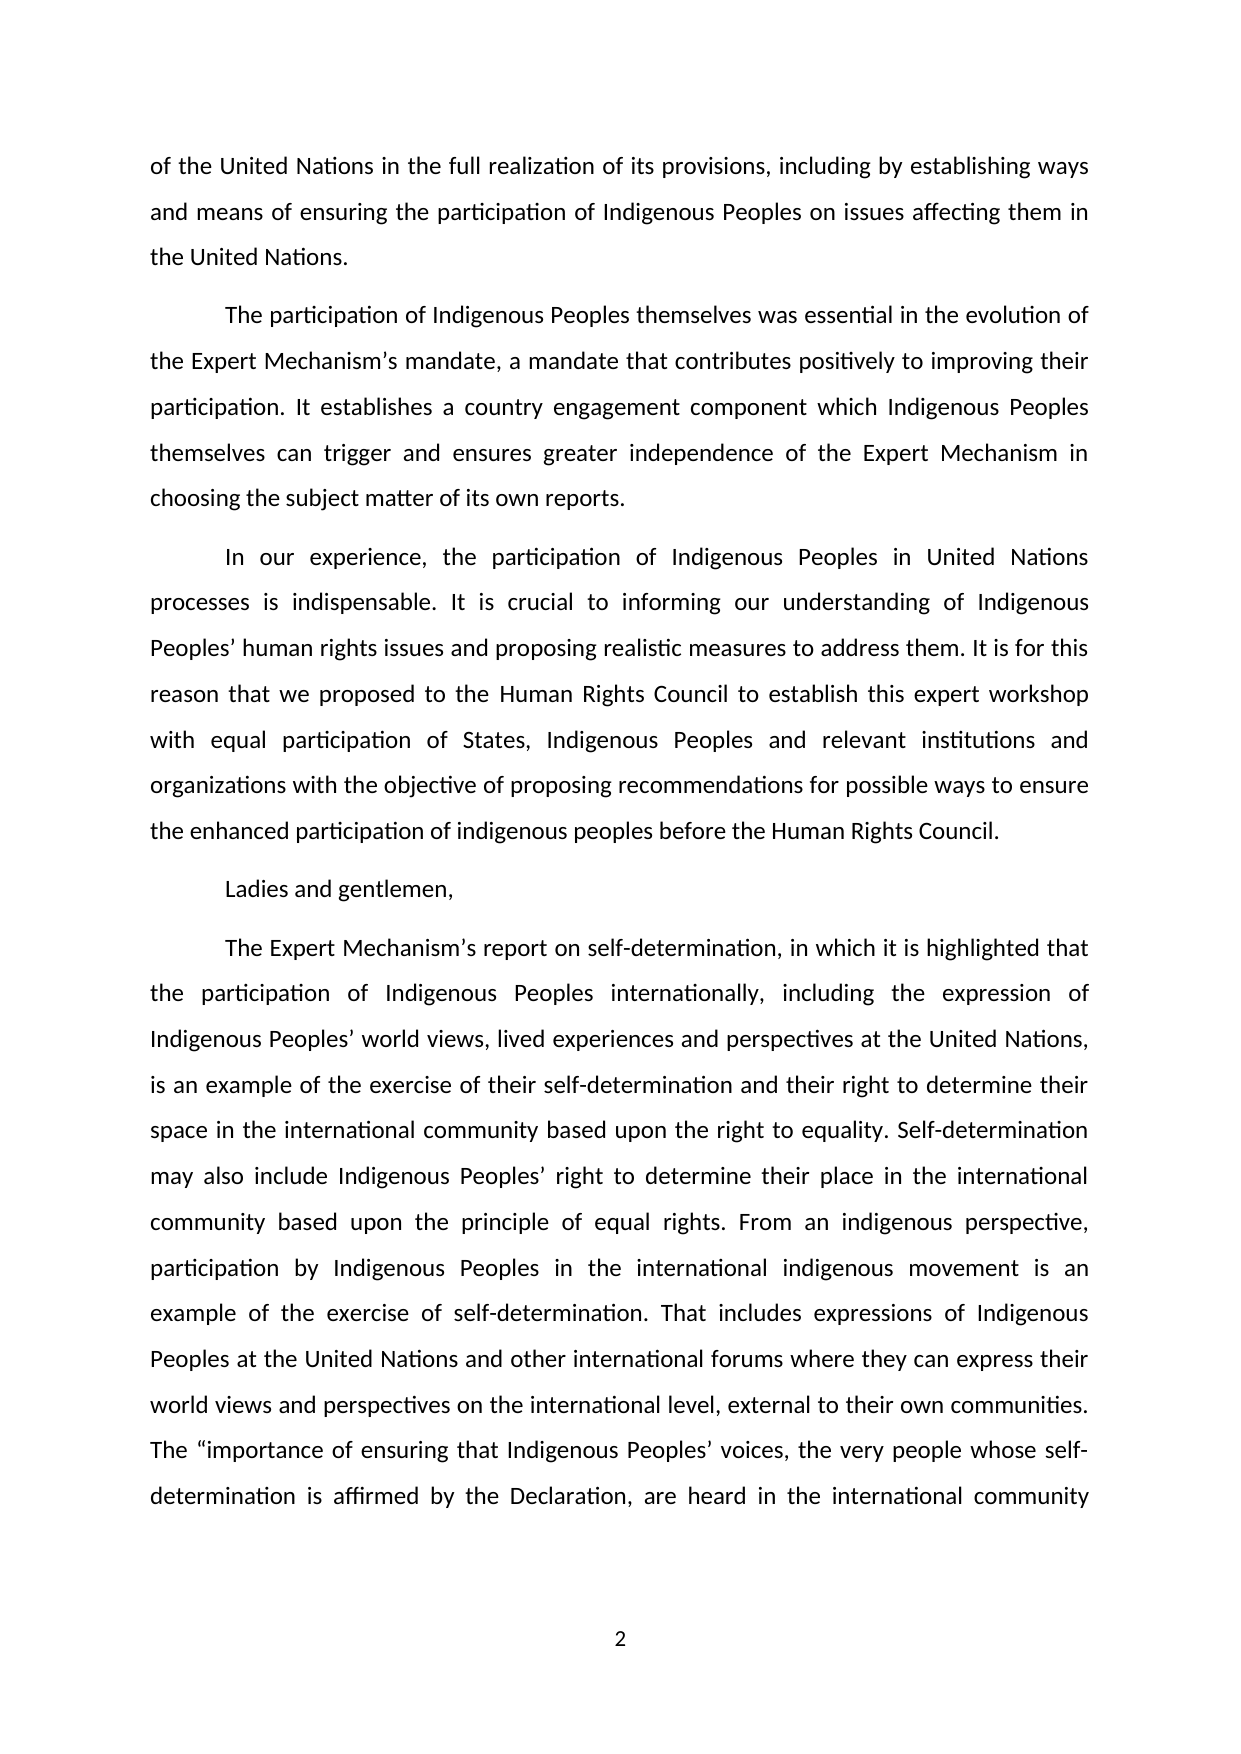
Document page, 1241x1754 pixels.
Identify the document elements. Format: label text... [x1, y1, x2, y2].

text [150, 150, 1090, 272]
text Ladies and gentlemen, [150, 873, 1090, 904]
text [150, 932, 1090, 1511]
text The participation of Indigenous Peoples themselves was essential in the evolution of the Expert Mechanism’s mandate, a mandate that contributes positively to improving their participation. It establishes a country engagement component which Indigenous Peoples themselves can trigger and ensures greater independence of the Expert Mechanism in choosing the subject matter of its own reports. [150, 300, 1090, 513]
text In our experience, the participation of Indigenous Peoples in United Nations processes is indispensable. It is crucial to informing our understanding of Indigenous Peoples’ human rights issues and proposing realistic measures to address them. It is for this reason that we proposed to the Human Rights Council to establish this expert workshop with equal participation of States, Indigenous Peoples and relevant institutions and organizations with the objective of proposing recommendations for possible ways to ensure the enhanced participation of indigenous peoples before the Human Rights Council. [150, 541, 1090, 846]
